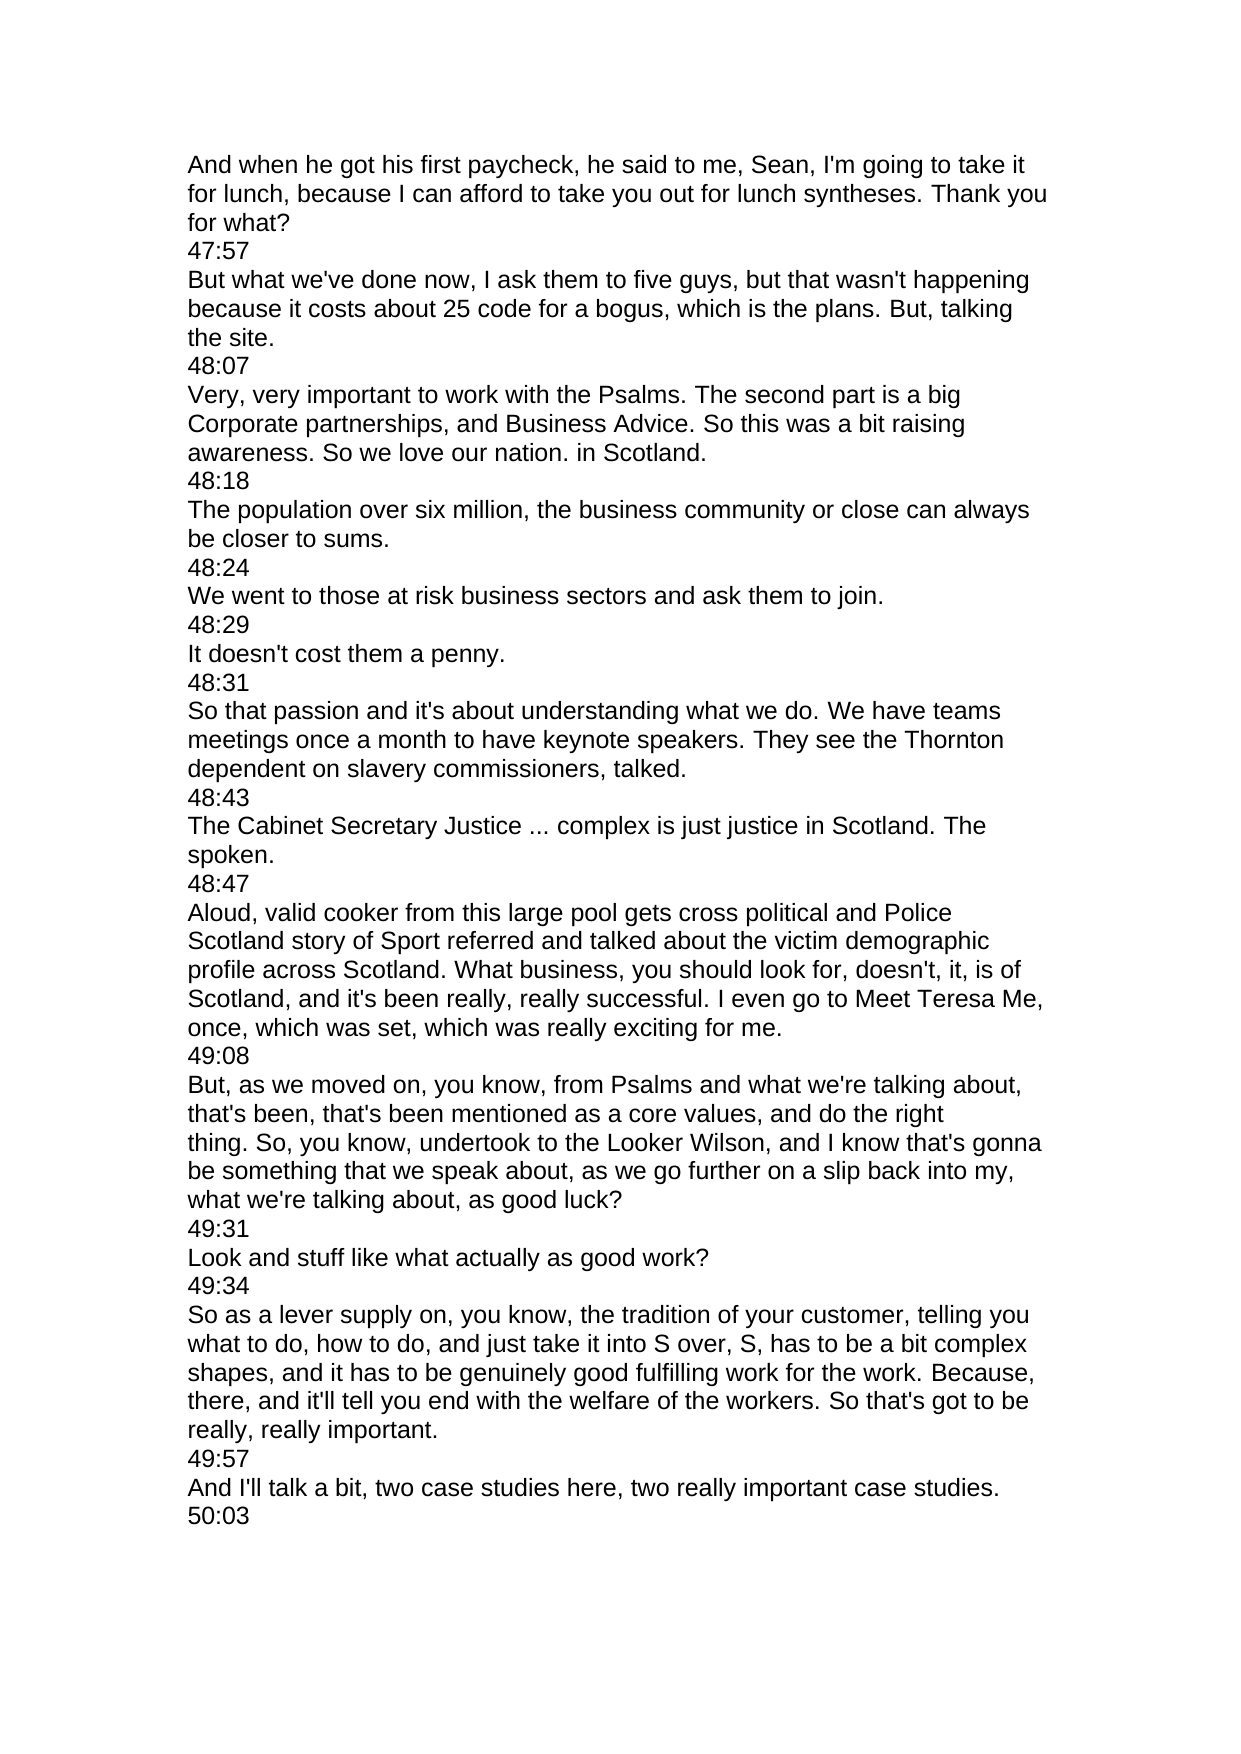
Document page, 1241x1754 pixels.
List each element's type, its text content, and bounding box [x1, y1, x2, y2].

text 50:03 [187, 1501, 1053, 1530]
text 48:29 [187, 610, 1053, 639]
text 48:24 [187, 552, 1053, 581]
text Look and stuff like what actually as good work? [187, 1242, 1053, 1271]
text 48:18 [187, 466, 1053, 495]
text And I'll talk a bit, two case studies here, two really important case studies. [187, 1472, 1053, 1501]
text It doesn't cost them a penny. [187, 639, 1053, 667]
text And when he got his first paycheck, he said to me, Sean, I'm going to take it for lunch, because I can afford to take you out for lunch syntheses. Thank you for what? [187, 150, 1053, 236]
text So as a lever supply on, you know, the tradition of your customer, telling you what to do, how to do, and just take it into S over, S, has to be a bit complex shapes, and it has to be genuinely good fulfilling work for the work. Because, there, and it'll tell you end with the welfare of the workers. So that's got to be really, really important. [187, 1300, 1053, 1444]
text Aloud, valid cooker from this large pool gets cross political and Police Scotland story of Sport referred and talked about the victim demographic profile across Scotland. What business, you should look for, doesn't, it, is of Scotland, and it's been really, really successful. I even go to Meet Teresa Me, once, which was set, which was really exciting for me. [187, 897, 1053, 1041]
text We went to those at risk business sectors and ask them to join. [187, 581, 1053, 610]
text 48:07 [187, 351, 1053, 380]
text 49:08 [187, 1041, 1053, 1070]
text 48:43 [187, 782, 1053, 811]
text The population over six million, the business community or close can always be closer to sums. [187, 495, 1053, 552]
text The Cabinet Secretary Justice ... complex is just justice in Scotland. The spoken. [187, 811, 1053, 869]
text 47:57 [187, 236, 1053, 265]
text Very, very important to work with the Psalms. The second part is a big Corporate partnerships, and Business Advice. So this was a bit raising awareness. So we love our nation. in Scotland. [187, 380, 1053, 466]
text So that passion and it's about understanding what we do. We have teams meetings once a month to have keynote speakers. They see the Thornton dependent on slavery commissioners, talked. [187, 696, 1053, 782]
text But, as we moved on, you know, from Psalms and what we're talking about, that's been, that's been mentioned as a core values, and do the right thing. So, you know, undertook to the Looker Wilson, and I know that's gonna be something that we speak about, as we go further on a slip back into my, what we're talking about, as good luck? [187, 1070, 1053, 1214]
text 49:57 [187, 1444, 1053, 1472]
text 48:31 [187, 667, 1053, 696]
text But what we've done now, I ask them to five guys, but that wasn't happening because it costs about 25 code for a bogus, which is the plans. But, talking the site. [187, 265, 1053, 351]
text 48:47 [187, 869, 1053, 897]
text 49:34 [187, 1271, 1053, 1300]
text 49:31 [187, 1214, 1053, 1242]
